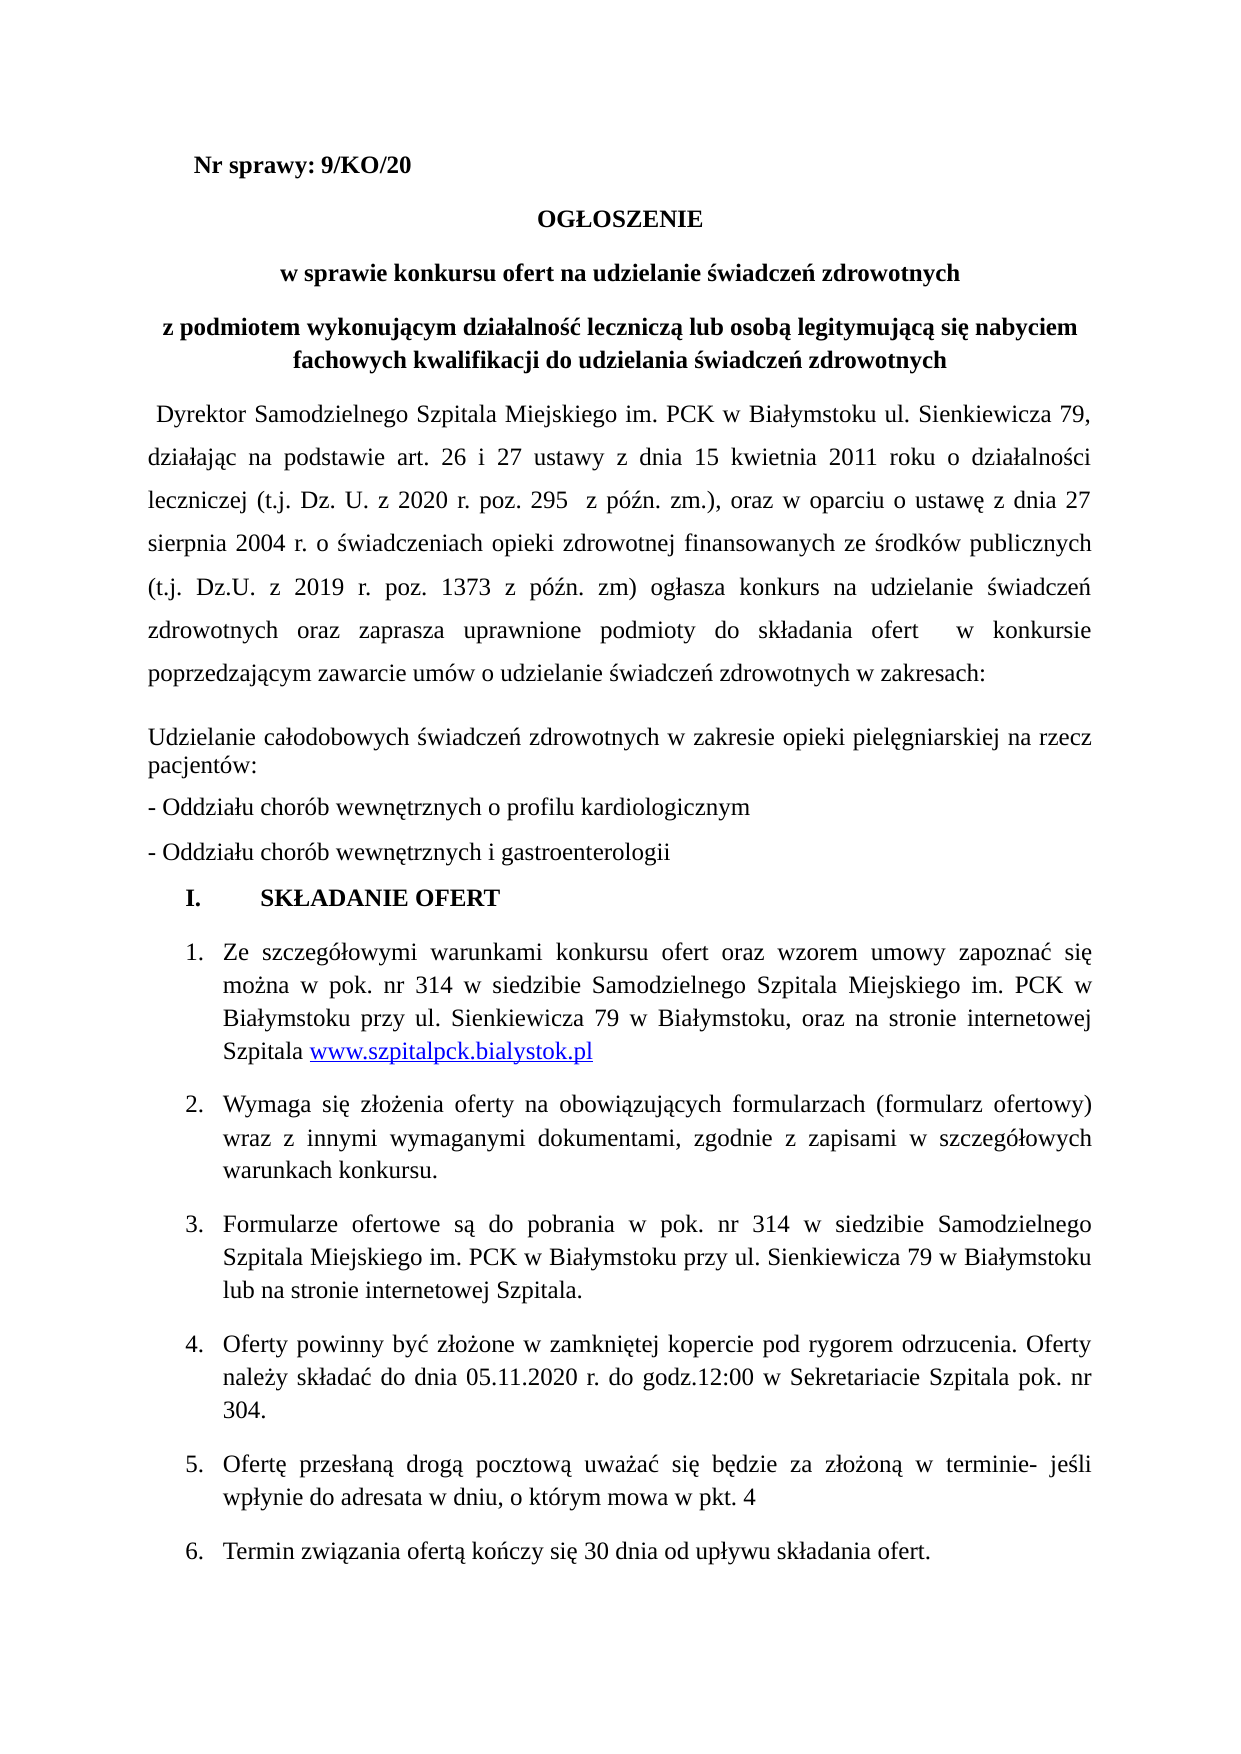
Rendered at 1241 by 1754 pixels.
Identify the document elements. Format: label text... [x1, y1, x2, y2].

text - Oddziału chorób wewnętrznych i gastroenterologii [148, 837, 1093, 866]
text Nr sprawy: 9/KO/20 [193, 151, 1095, 179]
list Ofertę przesłaną drogą pocztową uważać się będzie za złożoną w terminie- jeśli wpłynie do adresata w dniu, o którym mowa w pkt. 4 [185, 1449, 1093, 1511]
list Termin związania ofertą kończy się 30 dnia od upływu składania ofert. [185, 1536, 1093, 1565]
list SKŁADANIE OFERT [185, 883, 1093, 912]
text OGŁOSZENIE [148, 204, 1093, 233]
text Dyrektor Samodzielnego Szpitala Miejskiego im. PCK w Białymstoku ul. Sienkiewicza 79, działając na podstawie art. 26 i 27 ustawy z dnia 15 kwietnia 2011 roku o działalności leczniczej (t.j. Dz. U. z 2020 r. poz. 295 z późn. zm.), oraz w oparciu o ustawę z dnia 27 sierpnia 2004 r. o świadczeniach opieki zdrowotnej finansowanych ze środków publicznych (t.j. Dz.U. z 2019 r. poz. 1373 z późn. zm) ogłasza konkurs na udzielanie świadczeń zdrowotnych oraz zaprasza uprawnione podmioty do składania ofert w konkursie poprzedzającym zawarcie umów o udzielanie świadczeń zdrowotnych w zakresach: [148, 399, 1093, 687]
list Oferty powinny być złożone w zamkniętej kopercie pod rygorem odrzucenia. Oferty należy składać do dnia 05.11.2020 r. do godz.12:00 w Sekretariacie Szpitala pok. nr 304. [185, 1329, 1093, 1424]
list Wymaga się złożenia oferty na obowiązujących formularzach (formularz ofertowy) wraz z innymi wymaganymi dokumentami, zgodnie z zapisami w szczegółowych warunkach konkursu. [185, 1089, 1093, 1184]
list Formularze ofertowe są do pobrania w pok. nr 314 w siedzibie Samodzielnego Szpitala Miejskiego im. PCK w Białymstoku przy ul. Sienkiewicza 79 w Białymstoku lub na stronie internetowej Szpitala. [185, 1209, 1093, 1304]
list Ze szczegółowymi warunkami konkursu ofert oraz wzorem umowy zapoznać się można w pok. nr 314 w siedzibie Samodzielnego Szpitala Miejskiego im. PCK w Białymstoku przy ul. Sienkiewicza 79 w Białymstoku, oraz na stronie internetowej Szpitala www.szpitalpck.bialystok.pl [185, 937, 1093, 1064]
text Udzielanie całodobowych świadczeń zdrowotnych w zakresie opieki pielęgniarskiej na rzecz pacjentów: [148, 722, 1093, 779]
text w sprawie konkursu ofert na udzielanie świadczeń zdrowotnych [148, 258, 1093, 287]
text - Oddziału chorób wewnętrznych o profilu kardiologicznym [148, 792, 1093, 821]
text z podmiotem wykonującym działalność leczniczą lub osobą legitymującą się nabyciem fachowych kwalifikacji do udzielania świadczeń zdrowotnych [148, 312, 1093, 374]
